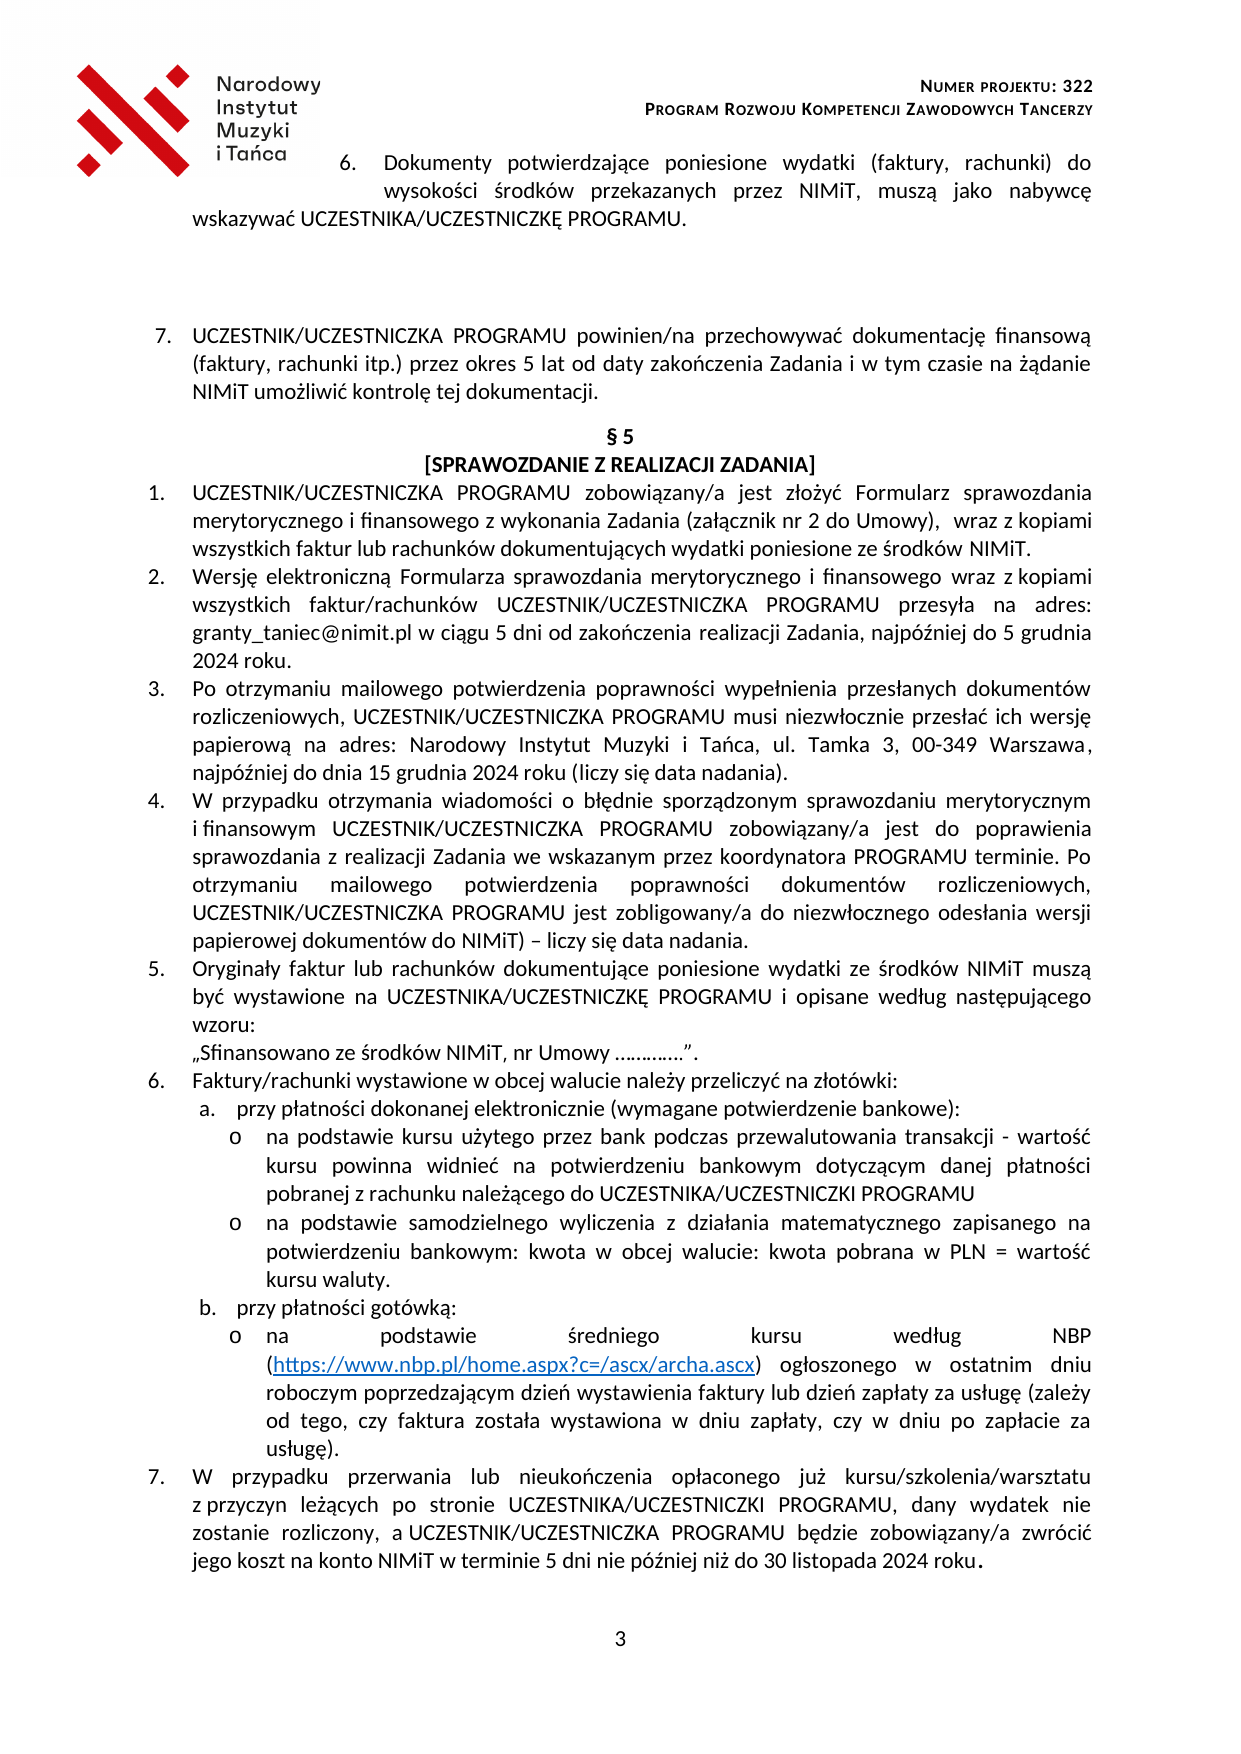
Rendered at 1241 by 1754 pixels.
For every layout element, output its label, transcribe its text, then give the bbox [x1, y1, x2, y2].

list Faktury/rachunki wystawione w obcej walucie należy przeliczyć na złotówki: [148, 1066, 1092, 1094]
list przy płatności gotówką: [199, 1293, 1092, 1321]
list W przypadku otrzymania wiadomości o błędnie sporządzonym sprawozdaniu merytorycznym i finansowym UCZESTNIK/UCZESTNICZKA PROGRAMU zobowiązany/a jest do poprawienia sprawozdania z realizacji Zadania we wskazanym przez koordynatora PROGRAMU terminie. Po otrzymaniu mailowego potwierdzenia poprawności dokumentów rozliczeniowych, UCZESTNIK/UCZESTNICZKA PROGRAMU jest zobligowany/a do niezwłocznego odesłania wersji papierowej dokumentów do NIMiT) – liczy się data nadania. [148, 786, 1092, 954]
text [SPRAWOZDANIE Z REALIZACJI ZADANIA] [148, 450, 1092, 478]
list na podstawie samodzielnego wyliczenia z działania matematycznego zapisanego na potwierdzeniu bankowym: kwota w obcej walucie: kwota pobrana w PLN = wartość kursu waluty. [228, 1208, 1092, 1293]
list Dokumenty potwierdzające poniesione wydatki (faktury, rachunki) do wysokości środków przekazanych przez NIMiT, muszą jako nabywcę wskazywać UCZESTNIKA/UCZESTNICZKĘ PROGRAMU. [148, 148, 1092, 232]
picture [0, 0, 321, 177]
list przy płatności dokonanej elektronicznie (wymagane potwierdzenie bankowe): [199, 1094, 1092, 1122]
list UCZESTNIK/UCZESTNICZKA PROGRAMU powinien/na przechowywać dokumentację finansową (faktury, rachunki itp.) przez okres 5 lat od daty zakończenia Zadania i w tym czasie na żądanie NIMiT umożliwić kontrolę tej dokumentacji. [154, 321, 1092, 405]
list Wersję elektroniczną Formularza sprawozdania merytorycznego i finansowego wraz z kopiami wszystkich faktur/rachunków UCZESTNIK/UCZESTNICZKA PROGRAMU przesyła na adres: granty_taniec@nimit.pl w ciągu 5 dni od zakończenia realizacji Zadania, najpóźniej do 5 grudnia 2024 roku. [148, 562, 1092, 674]
list na podstawie średniego kursu według NBP (https://www.nbp.pl/home.aspx?c=/ascx/archa.ascx) ogłoszonego w ostatnim dniu roboczym poprzedzającym dzień wystawienia faktury lub dzień zapłaty za usługę (zależy od tego, czy faktura została wystawiona w dniu zapłaty, czy w dniu po zapłacie za usługę). [228, 1321, 1092, 1462]
list UCZESTNIK/UCZESTNICZKA PROGRAMU zobowiązany/a jest złożyć Formularz sprawozdania merytorycznego i finansowego z wykonania Zadania (załącznik nr 2 do Umowy), wraz z kopiami wszystkich faktur lub rachunków dokumentujących wydatki poniesione ze środków NIMiT. [148, 478, 1092, 562]
list Po otrzymaniu mailowego potwierdzenia poprawności wypełnienia przesłanych dokumentów rozliczeniowych, UCZESTNIK/UCZESTNICZKA PROGRAMU musi niezwłocznie przesłać ich wersję papierową na adres: Narodowy Instytut Muzyki i Tańca, ul. Tamka 3, 00-349 Warszawa, najpóźniej do dnia 15 grudnia 2024 roku (liczy się data nadania). [148, 674, 1092, 786]
text § 5 [148, 422, 1092, 450]
list na podstawie kursu użytego przez bank podczas przewalutowania transakcji - wartość kursu powinna widnieć na potwierdzeniu bankowym dotyczącym danej płatności pobranej z rachunku należącego do UCZESTNIKA/UCZESTNICZKI PROGRAMU [228, 1122, 1092, 1208]
list „Sfinansowano ze środków NIMiT, nr Umowy ………….”. [192, 1038, 1092, 1066]
list Oryginały faktur lub rachunków dokumentujące poniesione wydatki ze środków NIMiT muszą być wystawione na UCZESTNIKA/UCZESTNICZKĘ PROGRAMU i opisane według następującego wzoru: [148, 954, 1092, 1038]
list W przypadku przerwania lub nieukończenia opłaconego już kursu/szkolenia/warsztatu z przyczyn leżących po stronie UCZESTNIKA/UCZESTNICZKI PROGRAMU, dany wydatek nie zostanie rozliczony, a UCZESTNIK/UCZESTNICZKA PROGRAMU będzie zobowiązany/a zwrócić jego koszt na konto NIMiT w terminie 5 dni nie później niż do 30 listopada 2024 roku. [148, 1462, 1092, 1574]
